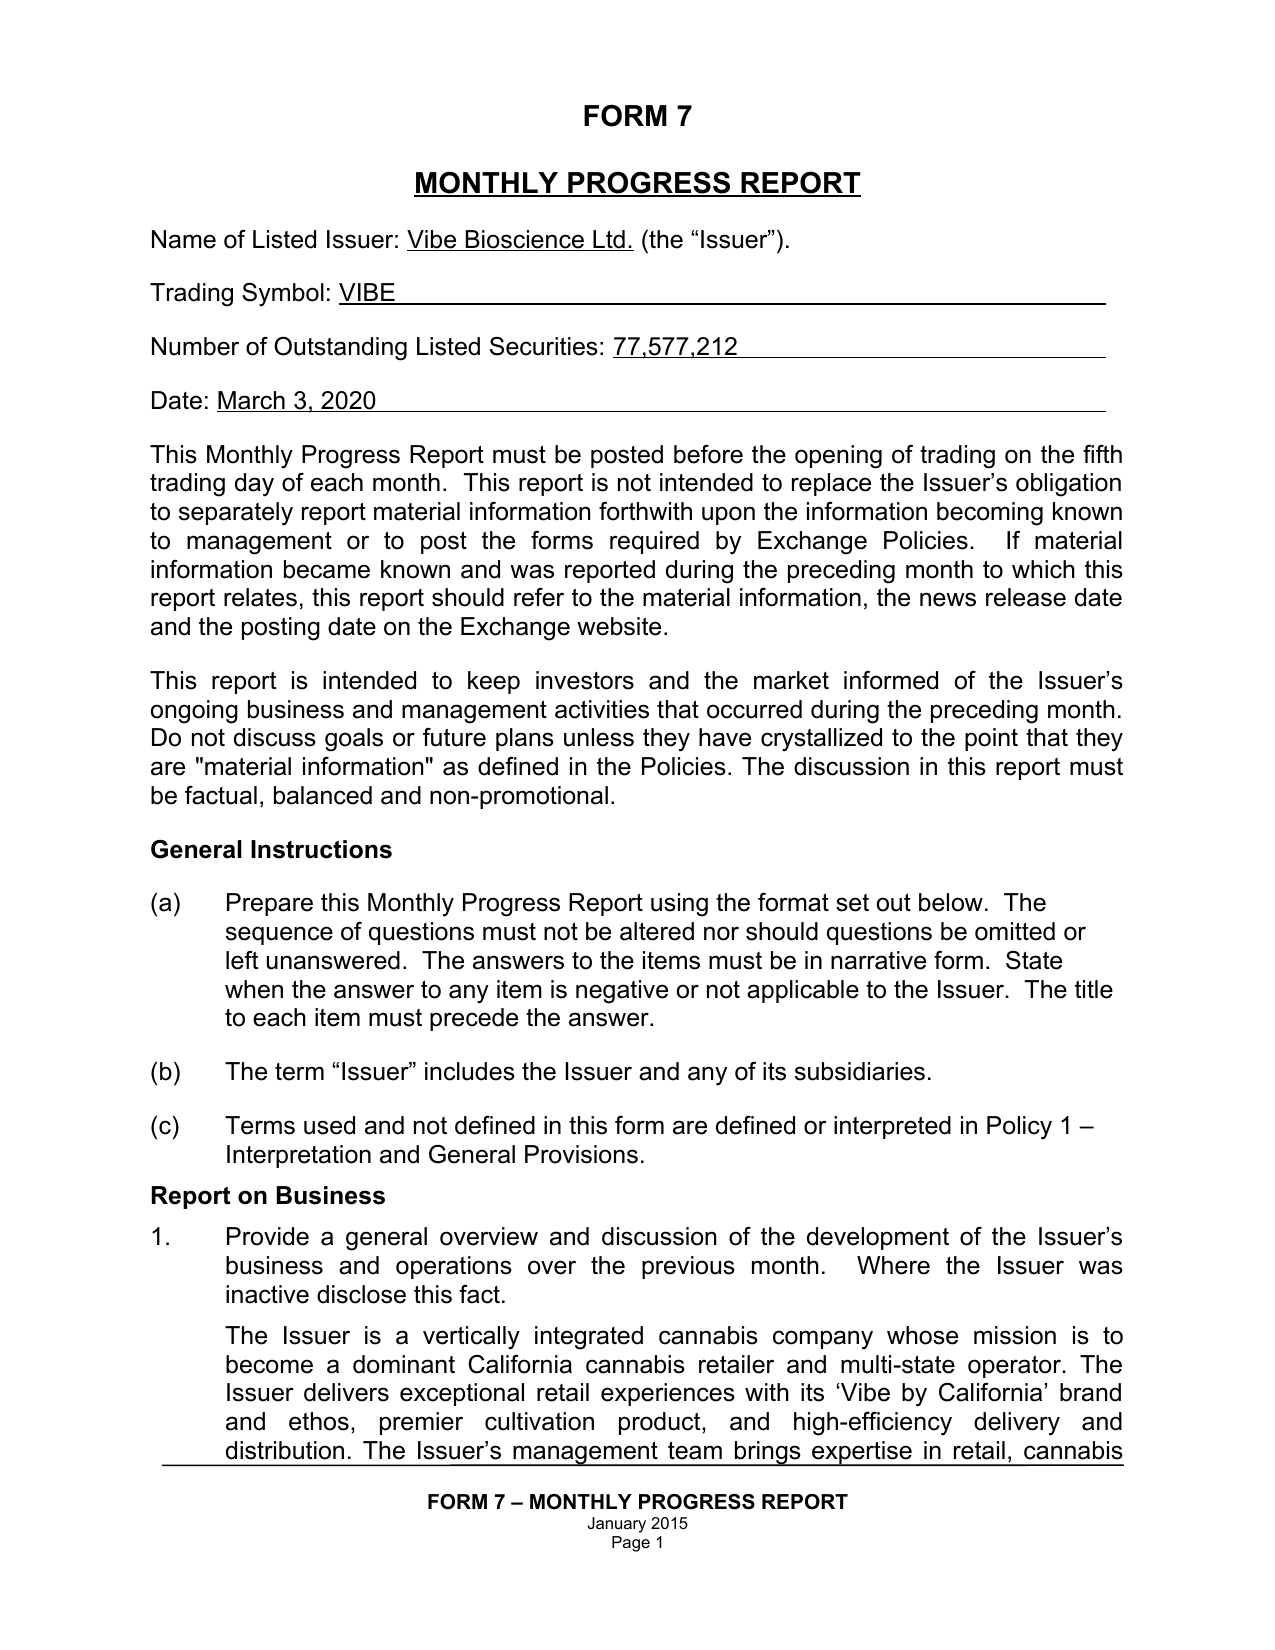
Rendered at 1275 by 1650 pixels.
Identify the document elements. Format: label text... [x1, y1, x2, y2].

text This Monthly Progress Report must be posted before the opening of trading on the fifth trading day of each month. This report is not intended to replace the Issuer’s obligation to separately report material information forthwith upon the information becoming known to management or to post the forms required by Exchange Policies. If material information became known and was reported during the preceding month to which this report relates, this report should refer to the material information, the news release date and the posting date on the Exchange website. [150, 440, 1125, 641]
list Report on Business [150, 1181, 1125, 1210]
list Prepare this Monthly Progress Report using the format set out below. The sequence of questions must not be altered nor should questions be omitted or left unanswered. The answers to the items must be in narrative form. State when the answer to any item is negative or not applicable to the Issuer. The title to each item must precede the answer. [150, 888, 1125, 1032]
list Provide a general overview and discussion of the development of the Issuer’s business and operations over the previous month. Where the Issuer was inactive disclose this fact. [150, 1222, 1125, 1308]
text Name of Listed Issuer: Vibe Bioscience Ltd. (the “Issuer”). [150, 225, 1125, 253]
text General Instructions [150, 835, 1125, 863]
text This report is intended to keep investors and the market informed of the Issuer’s ongoing business and management activities that occurred during the preceding month. Do not discuss goals or future plans unless they have crystallized to the point that they are "material information" as defined in the Policies. The discussion in this report must be factual, balanced and non-promotional. [150, 666, 1125, 810]
list The term “Issuer” includes the Issuer and any of its subsidiaries. [150, 1057, 1125, 1086]
title FORM 7 MONTHLY PROGRESS REPORT [150, 99, 1125, 200]
text Date: March 3, 2020 [150, 386, 1125, 415]
text Number of Outstanding Listed Securities: 77,577,212 [150, 332, 1125, 361]
text Trading Symbol: VIBE [150, 278, 1125, 307]
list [225, 1321, 1125, 1465]
list Terms used and not defined in this form are defined or interpreted in Policy 1 – Interpretation and General Provisions. [150, 1111, 1125, 1168]
